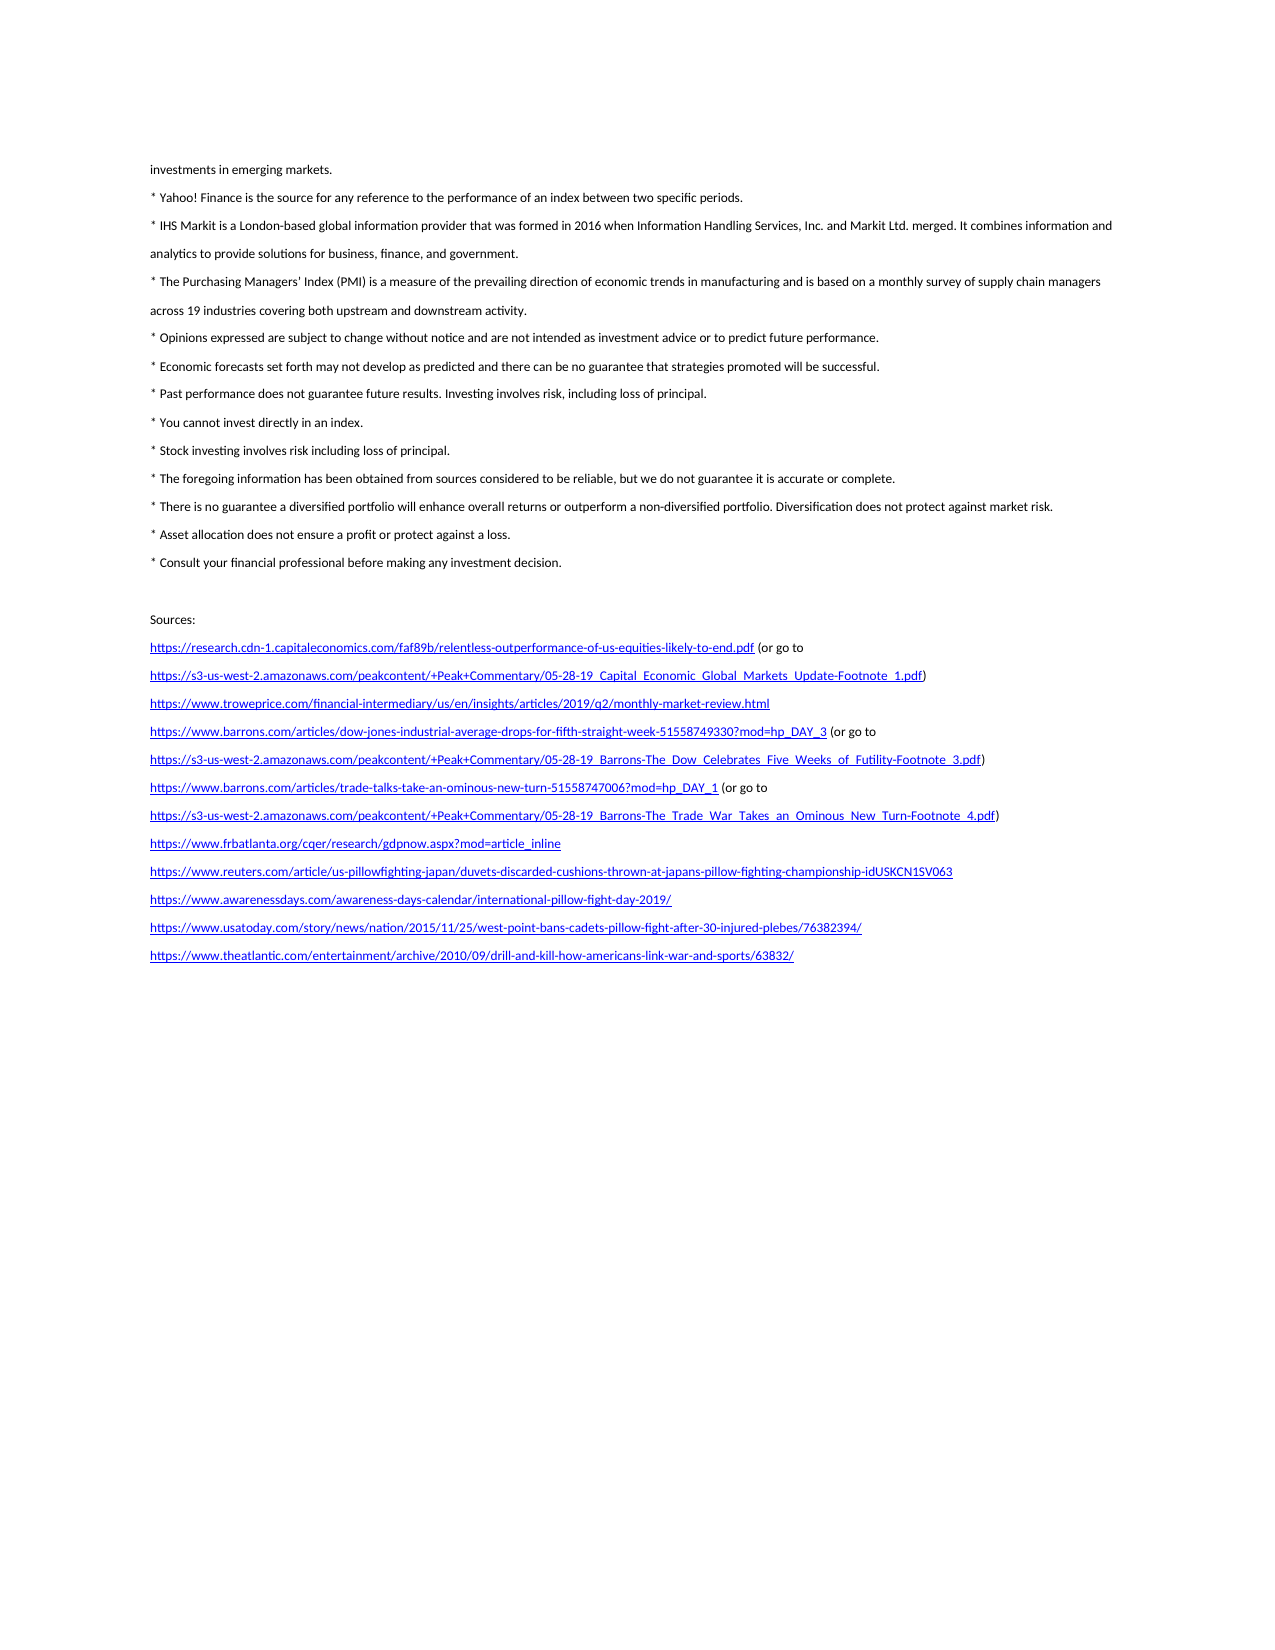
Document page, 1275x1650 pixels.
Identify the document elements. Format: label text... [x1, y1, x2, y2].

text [150, 150, 1125, 570]
text Sources: https://research.cdn-1.capitaleconomics.com/faf89b/relentless-outperformance-of-us-equities-likely-to-end.pdf (or go to https://s3-us-west-2.amazonaws.com/peakcontent/+Peak+Commentary/05-28-19_Capital_Economic_Global_Markets_Update-Footnote_1.pdf) https://www.troweprice.com/financial-intermediary/us/en/insights/articles/2019/q2/monthly-market-review.html https://www.barrons.com/articles/dow-jones-industrial-average-drops-for-fifth-straight-week-51558749330?mod=hp_DAY_3 (or go to https://s3-us-west-2.amazonaws.com/peakcontent/+Peak+Commentary/05-28-19_Barrons-The_Dow_Celebrates_Five_Weeks_of_Futility-Footnote_3.pdf) https://www.barrons.com/articles/trade-talks-take-an-ominous-new-turn-51558747006?mod=hp_DAY_1 (or go to https://s3-us-west-2.amazonaws.com/peakcontent/+Peak+Commentary/05-28-19_Barrons-The_Trade_War_Takes_an_Ominous_New_Turn-Footnote_4.pdf) https://www.frbatlanta.org/cqer/research/gdpnow.aspx?mod=article_inline https://www.reuters.com/article/us-pillowfighting-japan/duvets-discarded-cushions-thrown-at-japans-pillow-fighting-championship-idUSKCN1SV063 https://www.awarenessdays.com/awareness-days-calendar/international-pillow-fight-day-2019/ https://www.usatoday.com/story/news/nation/2015/11/25/west-point-bans-cadets-pillow-fight-after-30-injured-plebes/76382394/ https://www.theatlantic.com/entertainment/archive/2010/09/drill-and-kill-how-americans-link-war-and-sports/63832/ [150, 599, 1125, 964]
